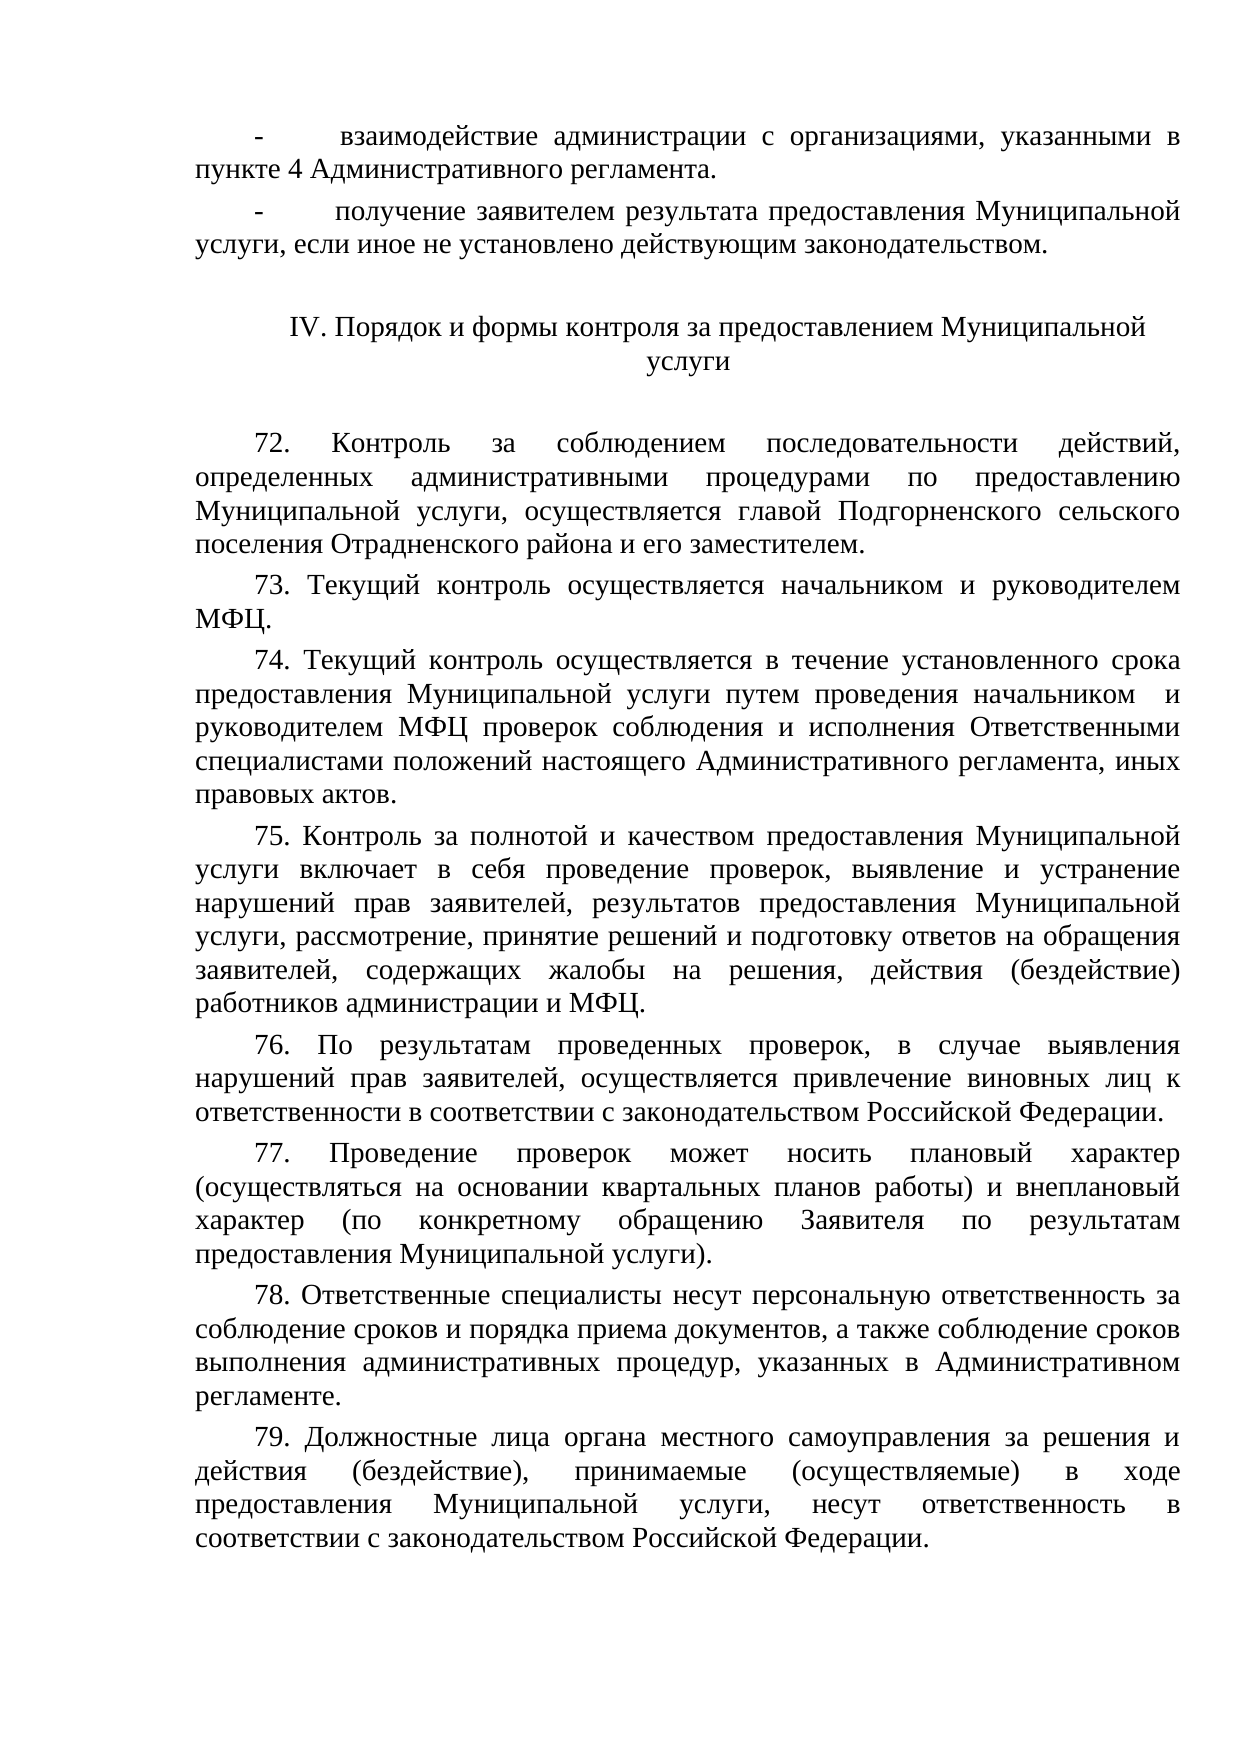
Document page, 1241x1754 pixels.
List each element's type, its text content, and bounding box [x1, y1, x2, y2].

text 75. Контроль за полнотой и качеством предоставления Муниципальной услуги включает в себя проведение проверок, выявление и устранение нарушений прав заявителей, результатов предоставления Муниципальной услуги, рассмотрение, принятие решений и подготовку ответов на обращения заявителей, содержащих жалобы на решения, действия (бездействие) работников администрации и МФЦ. [195, 818, 1181, 1019]
text 78. Ответственные специалисты несут персональную ответственность за соблюдение сроков и порядка приема документов, а также соблюдение сроков выполнения административных процедур, указанных в Административном регламенте. [195, 1277, 1181, 1412]
text 77. Проведение проверок может носить плановый характер (осуществляться на основании квартальных планов работы) и внеплановый характер (по конкретному обращению Заявителя по результатам предоставления Муниципальной услуги). [195, 1135, 1181, 1269]
text - взаимодействие администрации с организациями, указанными в пункте 4 Административного регламента. [195, 118, 1181, 185]
text IV. Порядок и формы контроля за предоставлением Муниципальной услуги [195, 309, 1181, 376]
text 72. Контроль за соблюдением последовательности действий, определенных административными процедурами по предоставлению Муниципальной услуги, осуществляется главой Подгорненского сельского поселения Отрадненского района и его заместителем. [195, 426, 1181, 560]
text - получение заявителем результата предоставления Муниципальной услуги, если иное не установлено действующим законодательством. [195, 193, 1181, 260]
text 76. По результатам проведенных проверок, в случае выявления нарушений прав заявителей, осуществляется привлечение виновных лиц к ответственности в соответствии с законодательством Российской Федерации. [195, 1027, 1181, 1128]
text 79. Должностные лица органа местного самоуправления за решения и действия (бездействие), принимаемые (осуществляемые) в ходе предоставления Муниципальной услуги, несут ответственность в соответствии с законодательством Российской Федерации. [195, 1419, 1181, 1553]
text 73. Текущий контроль осуществляется начальником и руководителем МФЦ. [195, 567, 1181, 634]
text 74. Текущий контроль осуществляется в течение установленного срока предоставления Муниципальной услуги путем проведения начальником и руководителем МФЦ проверок соблюдения и исполнения Ответственными специалистами положений настоящего Административного регламента, иных правовых актов. [195, 642, 1181, 810]
